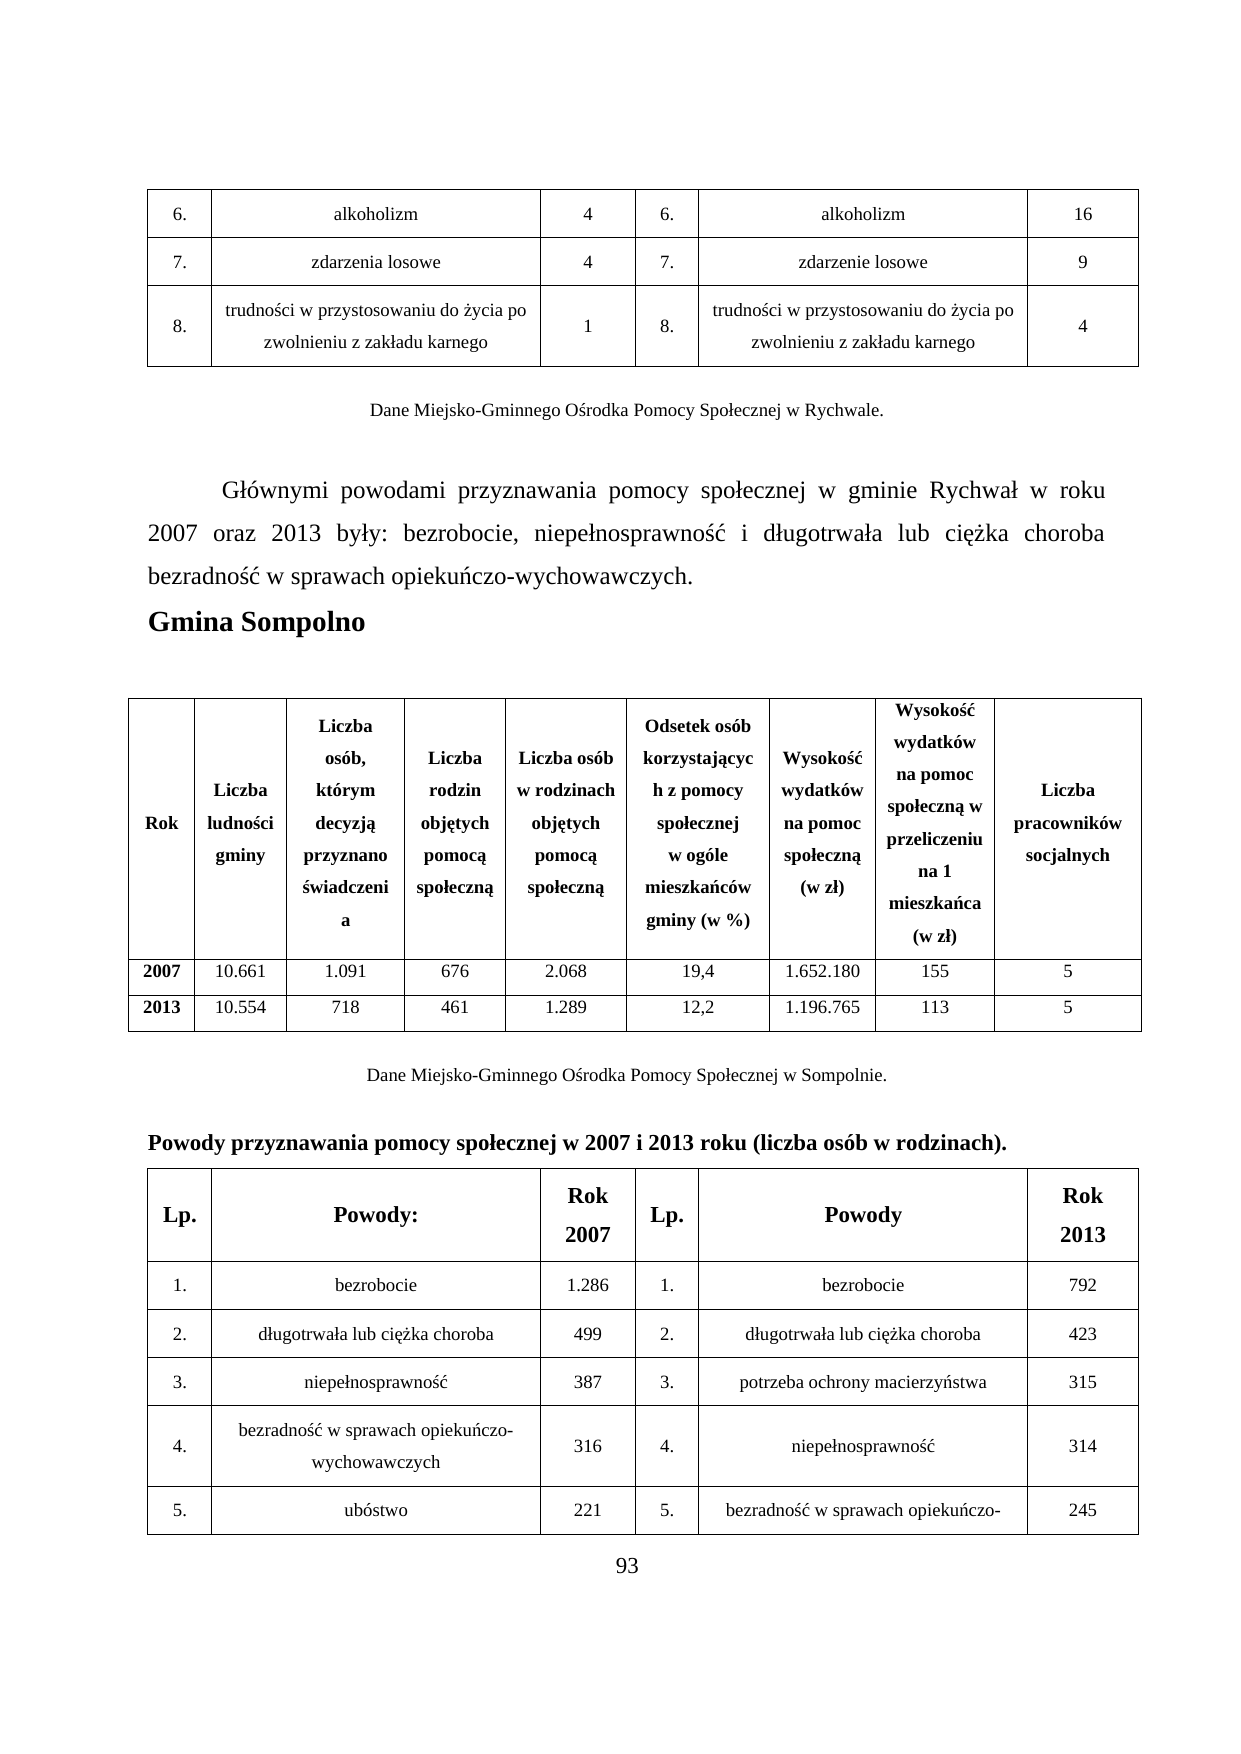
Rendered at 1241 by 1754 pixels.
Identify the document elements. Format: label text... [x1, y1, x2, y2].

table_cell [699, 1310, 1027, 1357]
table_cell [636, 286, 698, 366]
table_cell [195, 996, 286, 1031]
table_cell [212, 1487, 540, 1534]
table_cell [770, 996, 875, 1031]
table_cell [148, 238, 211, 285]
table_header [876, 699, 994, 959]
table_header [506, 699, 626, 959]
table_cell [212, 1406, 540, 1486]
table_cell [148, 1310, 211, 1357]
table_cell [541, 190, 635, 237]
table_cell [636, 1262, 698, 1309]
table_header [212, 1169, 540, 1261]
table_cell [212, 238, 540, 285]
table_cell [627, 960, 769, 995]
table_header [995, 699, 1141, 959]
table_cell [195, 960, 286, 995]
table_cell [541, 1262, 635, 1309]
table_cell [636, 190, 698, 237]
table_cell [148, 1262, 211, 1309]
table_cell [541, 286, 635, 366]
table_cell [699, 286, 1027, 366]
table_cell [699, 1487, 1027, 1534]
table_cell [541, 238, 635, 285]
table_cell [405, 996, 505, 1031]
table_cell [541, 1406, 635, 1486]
text Powody przyznawania pomocy społecznej w 2007 i 2013 roku (liczba osób w rodzinach). [148, 1129, 1106, 1155]
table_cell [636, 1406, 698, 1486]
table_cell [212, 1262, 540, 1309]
text Gmina Sompolno [148, 604, 1106, 638]
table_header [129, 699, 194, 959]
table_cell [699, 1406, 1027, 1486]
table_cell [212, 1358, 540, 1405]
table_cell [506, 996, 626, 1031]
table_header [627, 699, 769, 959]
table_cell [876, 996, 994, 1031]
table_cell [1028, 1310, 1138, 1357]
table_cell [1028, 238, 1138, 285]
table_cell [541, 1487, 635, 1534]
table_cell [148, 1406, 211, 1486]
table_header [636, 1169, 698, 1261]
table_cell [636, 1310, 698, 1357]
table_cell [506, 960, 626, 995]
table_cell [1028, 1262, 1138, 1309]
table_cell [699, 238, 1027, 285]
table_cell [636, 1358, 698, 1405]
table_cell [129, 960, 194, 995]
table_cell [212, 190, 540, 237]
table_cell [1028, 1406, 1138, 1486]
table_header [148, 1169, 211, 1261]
text Dane Miejsko-Gminnego Ośrodka Pomocy Społecznej w Sompolnie. [148, 1064, 1106, 1086]
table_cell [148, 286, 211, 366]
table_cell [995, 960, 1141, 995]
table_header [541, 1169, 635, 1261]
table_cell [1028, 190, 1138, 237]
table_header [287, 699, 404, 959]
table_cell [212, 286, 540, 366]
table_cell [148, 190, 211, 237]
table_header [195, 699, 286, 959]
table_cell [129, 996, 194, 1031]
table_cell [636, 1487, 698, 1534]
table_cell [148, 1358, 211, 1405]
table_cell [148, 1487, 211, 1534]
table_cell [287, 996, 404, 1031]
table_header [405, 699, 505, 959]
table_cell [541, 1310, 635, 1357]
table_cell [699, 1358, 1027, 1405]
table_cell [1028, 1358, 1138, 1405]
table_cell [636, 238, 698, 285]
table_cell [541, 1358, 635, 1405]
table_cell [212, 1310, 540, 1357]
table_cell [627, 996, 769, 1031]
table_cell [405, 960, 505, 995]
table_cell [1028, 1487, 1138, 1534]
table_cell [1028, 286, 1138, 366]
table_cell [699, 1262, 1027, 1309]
text Dane Miejsko-Gminnego Ośrodka Pomocy Społecznej w Rychwale. [148, 399, 1106, 421]
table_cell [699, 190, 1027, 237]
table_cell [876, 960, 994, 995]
text Głównymi powodami przyznawania pomocy społecznej w gminie Rychwał w roku 2007 oraz 2013 były: bezrobocie, niepełnosprawność i długotrwała lub ciężka choroba bezradność w sprawach opiekuńczo-wychowawczych. [148, 475, 1106, 590]
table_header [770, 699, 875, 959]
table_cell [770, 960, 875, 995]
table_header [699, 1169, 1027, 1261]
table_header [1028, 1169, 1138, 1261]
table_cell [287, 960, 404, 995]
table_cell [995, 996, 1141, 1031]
